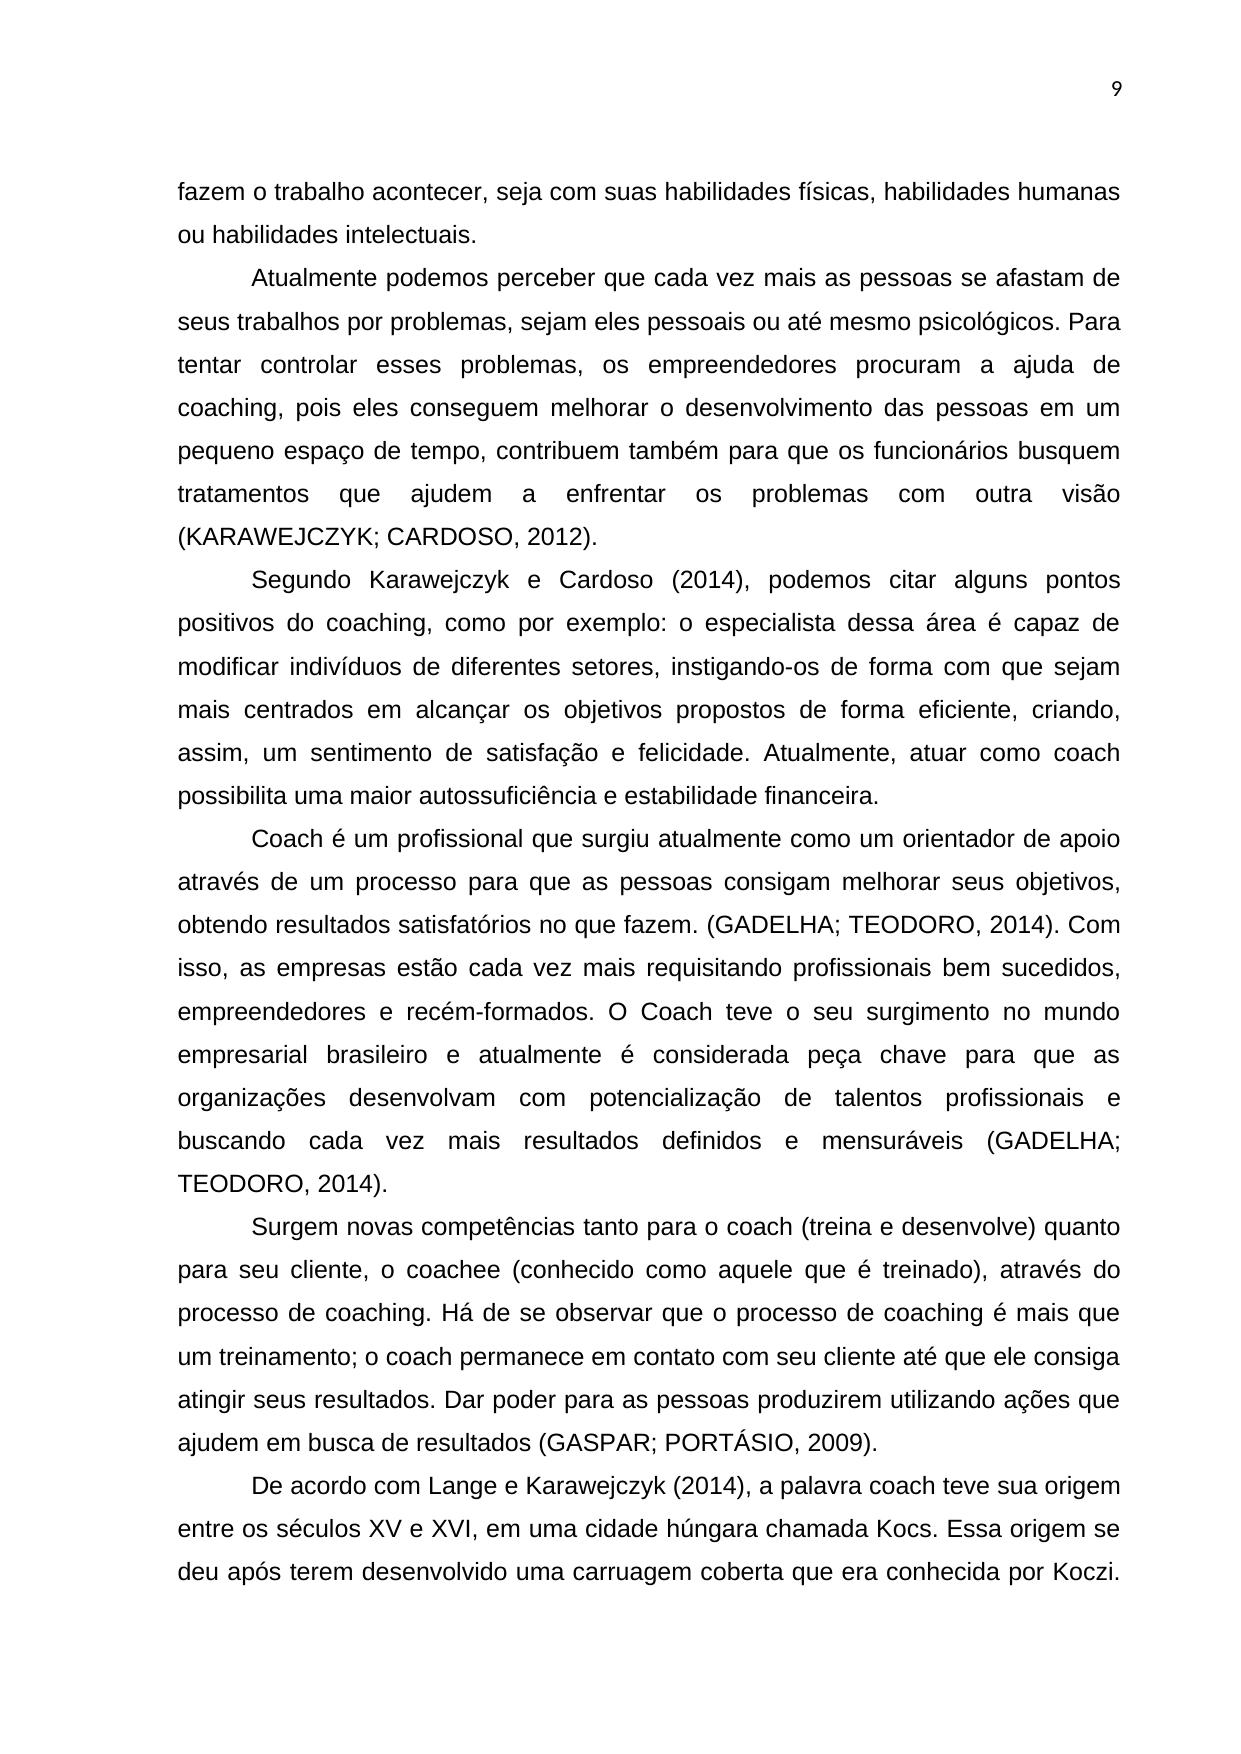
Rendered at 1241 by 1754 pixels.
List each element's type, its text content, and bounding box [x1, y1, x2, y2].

text Atualmente podemos perceber que cada vez mais as pessoas se afastam de seus trabalhos por problemas, sejam eles pessoais ou até mesmo psicológicos. Para tentar controlar esses problemas, os empreendedores procuram a ajuda de coaching, pois eles conseguem melhorar o desenvolvimento das pessoas em um pequeno espaço de tempo, contribuem também para que os funcionários busquem tratamentos que ajudem a enfrentar os problemas com outra visão (KARAWEJCZYK; CARDOSO, 2012). [177, 263, 1122, 551]
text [177, 1471, 1122, 1586]
text Coach é um profissional que surgiu atualmente como um orientador de apoio através de um processo para que as pessoas consigam melhorar seus objetivos, obtendo resultados satisfatórios no que fazem. (GADELHA; TEODORO, 2014). Com isso, as empresas estão cada vez mais requisitando profissionais bem sucedidos, empreendedores e recém-formados. O Coach teve o seu surgimento no mundo empresarial brasileiro e atualmente é considerada peça chave para que as organizações desenvolvam com potencialização de talentos profissionais e buscando cada vez mais resultados definidos e mensuráveis (GADELHA; TEODORO, 2014). [177, 824, 1122, 1198]
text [177, 177, 1122, 249]
text Segundo Karawejczyk e Cardoso (2014), podemos citar alguns pontos positivos do coaching, como por exemplo: o especialista dessa área é capaz de modificar indivíduos de diferentes setores, instigando-os de forma com que sejam mais centrados em alcançar os objetivos propostos de forma eficiente, criando, assim, um sentimento de satisfação e felicidade. Atualmente, atuar como coach possibilita uma maior autossuficiência e estabilidade financeira. [177, 565, 1122, 810]
text Surgem novas competências tanto para o coach (treina e desenvolve) quanto para seu cliente, o coachee (conhecido como aquele que é treinado), através do processo de coaching. Há de se observar que o processo de coaching é mais que um treinamento; o coach permanece em contato com seu cliente até que ele consiga atingir seus resultados. Dar poder para as pessoas produzirem utilizando ações que ajudem em busca de resultados (GASPAR; PORTÁSIO, 2009). [177, 1212, 1122, 1457]
